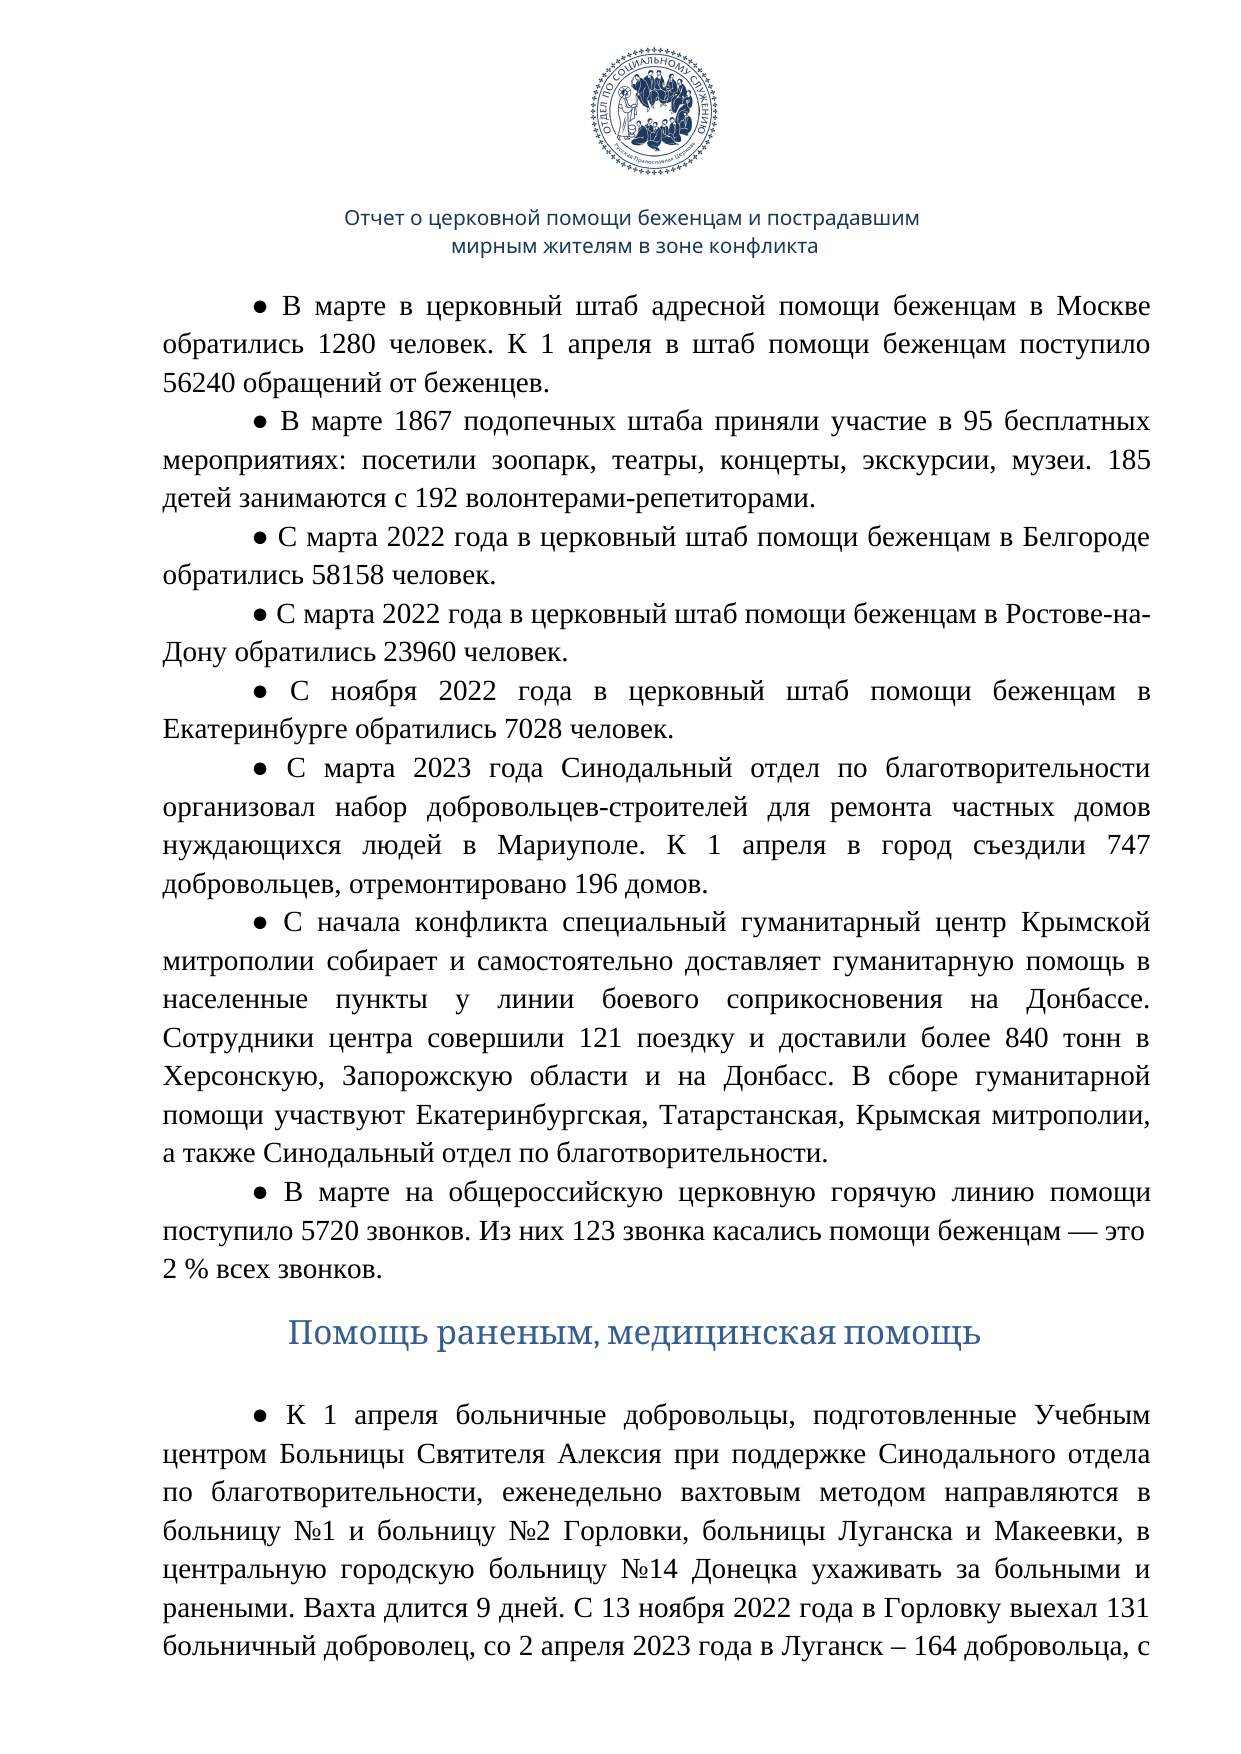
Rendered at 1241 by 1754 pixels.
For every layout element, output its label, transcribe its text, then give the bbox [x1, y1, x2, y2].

text ● С начала конфликта специальный гуманитарный центр Крымской митрополии собирает и самостоятельно доставляет гуманитарную помощь в населенные пункты у линии боевого соприкосновения на Донбассе. Сотрудники центра совершили 121 поездку и доставили более 840 тонн в Херсонскую, Запорожскую области и на Донбасс. В сборе гуманитарной помощи участвуют Екатеринбургская, Татарстанская, Крымская митрополии, а также Синодальный отдел по благотворительности. [162, 904, 1152, 1169]
text ● С марта 2022 года в церковный штаб помощи беженцам в Ростове-на-Дону обратились 23960 человек. [162, 596, 1152, 668]
text ● В марте 1867 подопечных штаба приняли участие в 95 бесплатных мероприятиях: посетили зоопарк, театры, концерты, экскурсии, музеи. 185 детей занимаются с 192 волонтерами-репетиторами. [162, 403, 1152, 514]
text ● С ноября 2022 года в церковный штаб помощи беженцам в Екатеринбурге обратились 7028 человек. [162, 673, 1152, 745]
text 2 % всех звонков. [162, 1251, 1152, 1285]
text ● С марта 2022 года в церковный штаб помощи беженцам в Белгороде обратились 58158 человек. [162, 519, 1152, 591]
picture [590, 47, 718, 175]
text ● В марте в церковный штаб адресной помощи беженцам в Москве обратились 1280 человек. К 1 апреля в штаб помощи беженцам поступило 56240 обращений от беженцев. [162, 288, 1152, 398]
text Помощь раненым, медицинская помощь [118, 1315, 1152, 1353]
text ● В марте на общероссийскую церковную горячую линию помощи поступило 5720 звонков. Из них 123 звонка касались помощи беженцам — это [162, 1174, 1152, 1246]
text ● С марта 2023 года Синодальный отдел по благотворительности организовал набор добровольцев-строителей для ремонта частных домов нуждающихся людей в Мариуполе. К 1 апреля в город съездили 747 добровольцев, отремонтировано 196 домов. [162, 750, 1152, 899]
